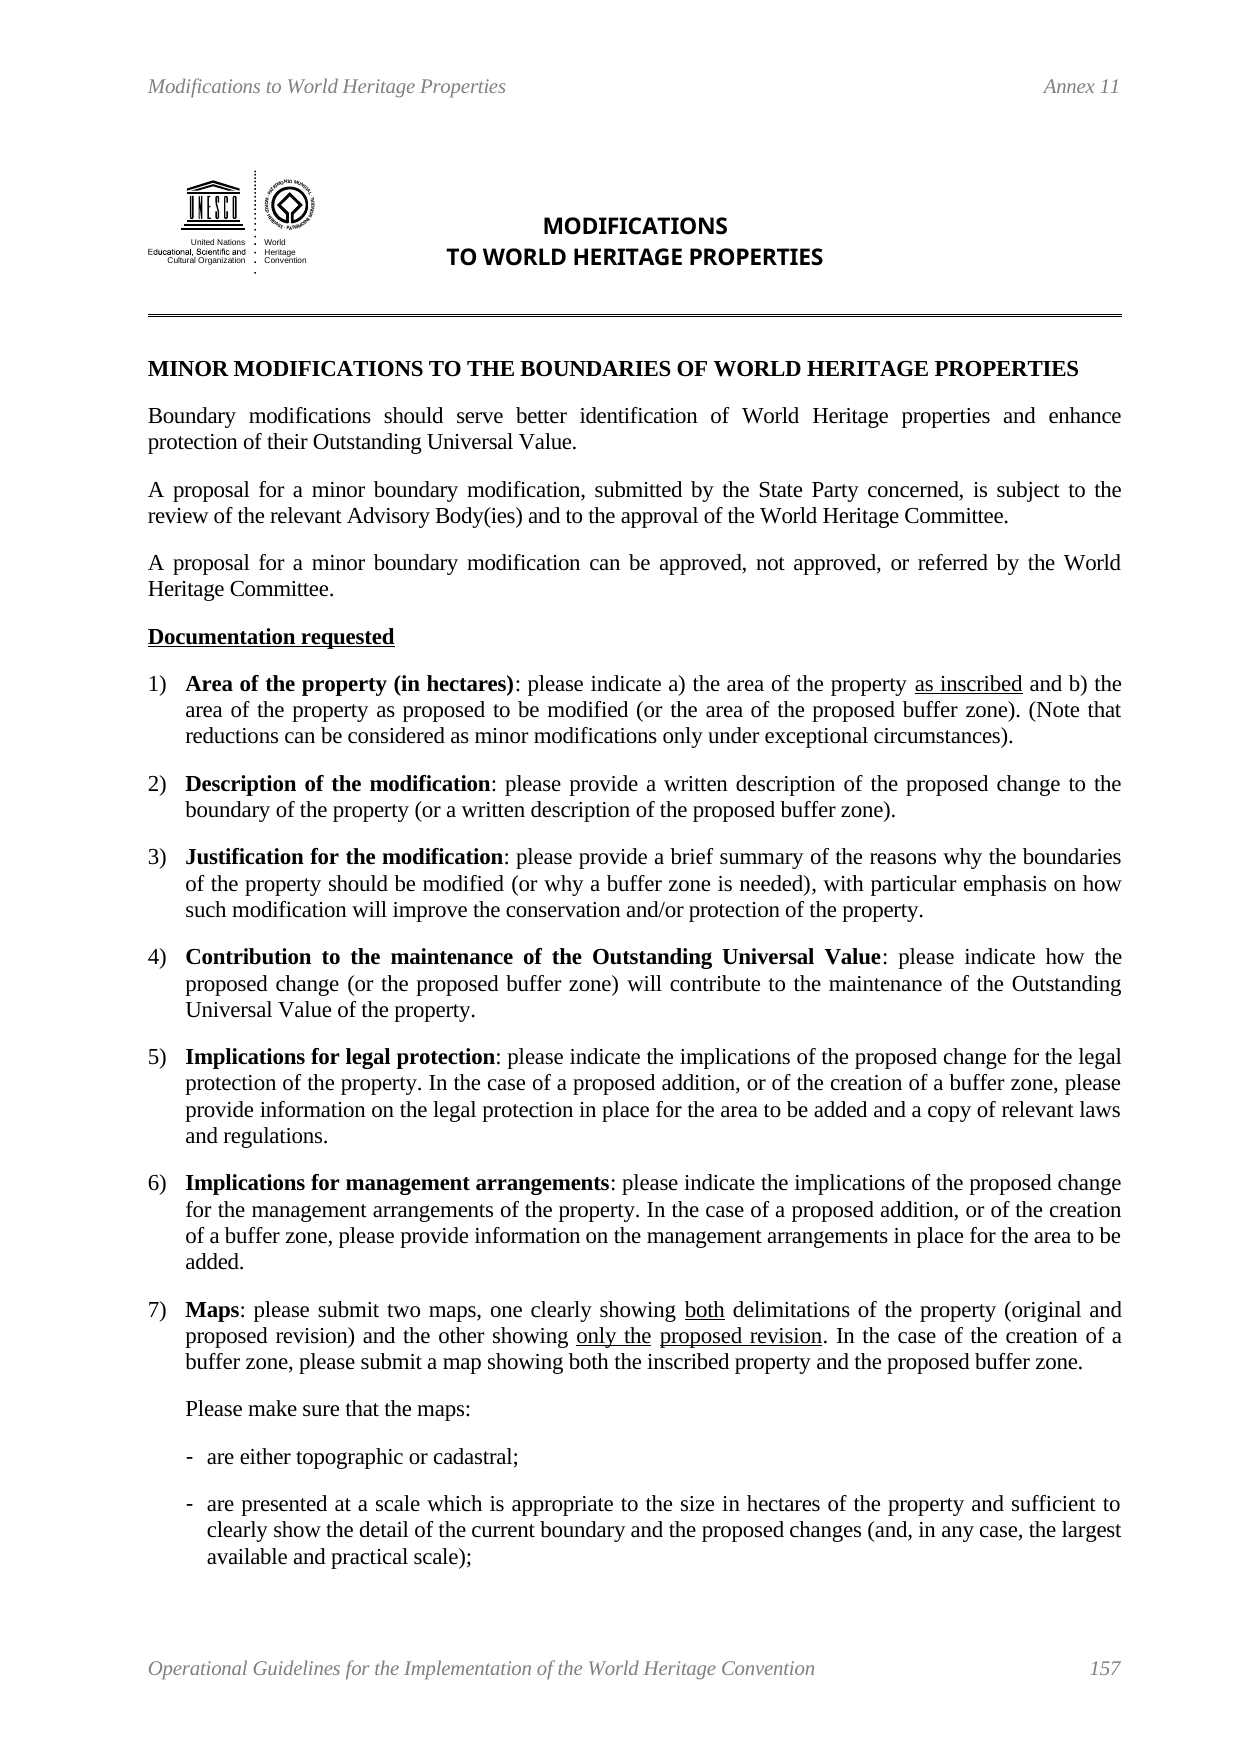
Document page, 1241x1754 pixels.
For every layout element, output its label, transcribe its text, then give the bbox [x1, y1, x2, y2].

list are either topographic or cadastral; [186, 1443, 1122, 1469]
list Justification for the modification: please provide a brief summary of the reasons why the boundaries of the property should be modified (or why a buffer zone is needed), with particular emphasis on how such modification will improve the conservation and/or protection of the property. [148, 843, 1122, 922]
text A proposal for a minor boundary modification can be approved, not approved, or referred by the World Heritage Committee. [148, 549, 1122, 602]
list are presented at a scale which is appropriate to the size in hectares of the property and sufficient to clearly show the detail of the current boundary and the proposed changes (and, in any case, the largest available and practical scale); [186, 1490, 1122, 1569]
list Description of the modification: please provide a written description of the proposed change to the boundary of the property (or a written description of the proposed buffer zone). [148, 770, 1122, 822]
subtitle Modifications to World Heritage Properties [148, 210, 1122, 314]
list Area of the property (in hectares): please indicate a) the area of the property as inscribed and b) the area of the property as proposed to be modified (or the area of the proposed buffer zone). (Note that reductions can be considered as minor modifications only under exceptional circumstances). [148, 670, 1122, 749]
text A proposal for a minor boundary modification, submitted by the State Party concerned, is subject to the review of the relevant Advisory Body(ies) and to the approval of the World Heritage Committee. [148, 476, 1122, 528]
list Maps: please submit two maps, one clearly showing both delimitations of the property (original and proposed revision) and the other showing only the proposed revision. In the case of the creation of a buffer zone, please submit a map showing both the inscribed property and the proposed buffer zone. [148, 1296, 1122, 1375]
text Boundary modifications should serve better identification of World Heritage properties and enhance protection of their Outstanding Universal Value. [148, 402, 1122, 455]
list Implications for management arrangements: please indicate the implications of the proposed change for the management arrangements of the property. In the case of a proposed addition, or of the creation of a buffer zone, please provide information on the management arrangements in place for the area to be added. [148, 1169, 1122, 1275]
list Contribution to the maintenance of the Outstanding Universal Value: please indicate how the proposed change (or the proposed buffer zone) will contribute to the maintenance of the Outstanding Universal Value of the property. [148, 943, 1122, 1022]
list Implications for legal protection: please indicate the implications of the proposed change for the legal protection of the property. In the case of a proposed addition, or of the creation of a buffer zone, please provide information on the legal protection in place for the area to be added and a copy of relevant laws and regulations. [148, 1043, 1122, 1148]
text Documentation requested [148, 623, 1122, 649]
text Please make sure that the maps: [185, 1396, 1122, 1422]
text MINOR MODIFICATIONS TO THE BOUNDARIES OF WORLD HERITAGE PROPERTIES [148, 355, 1122, 381]
